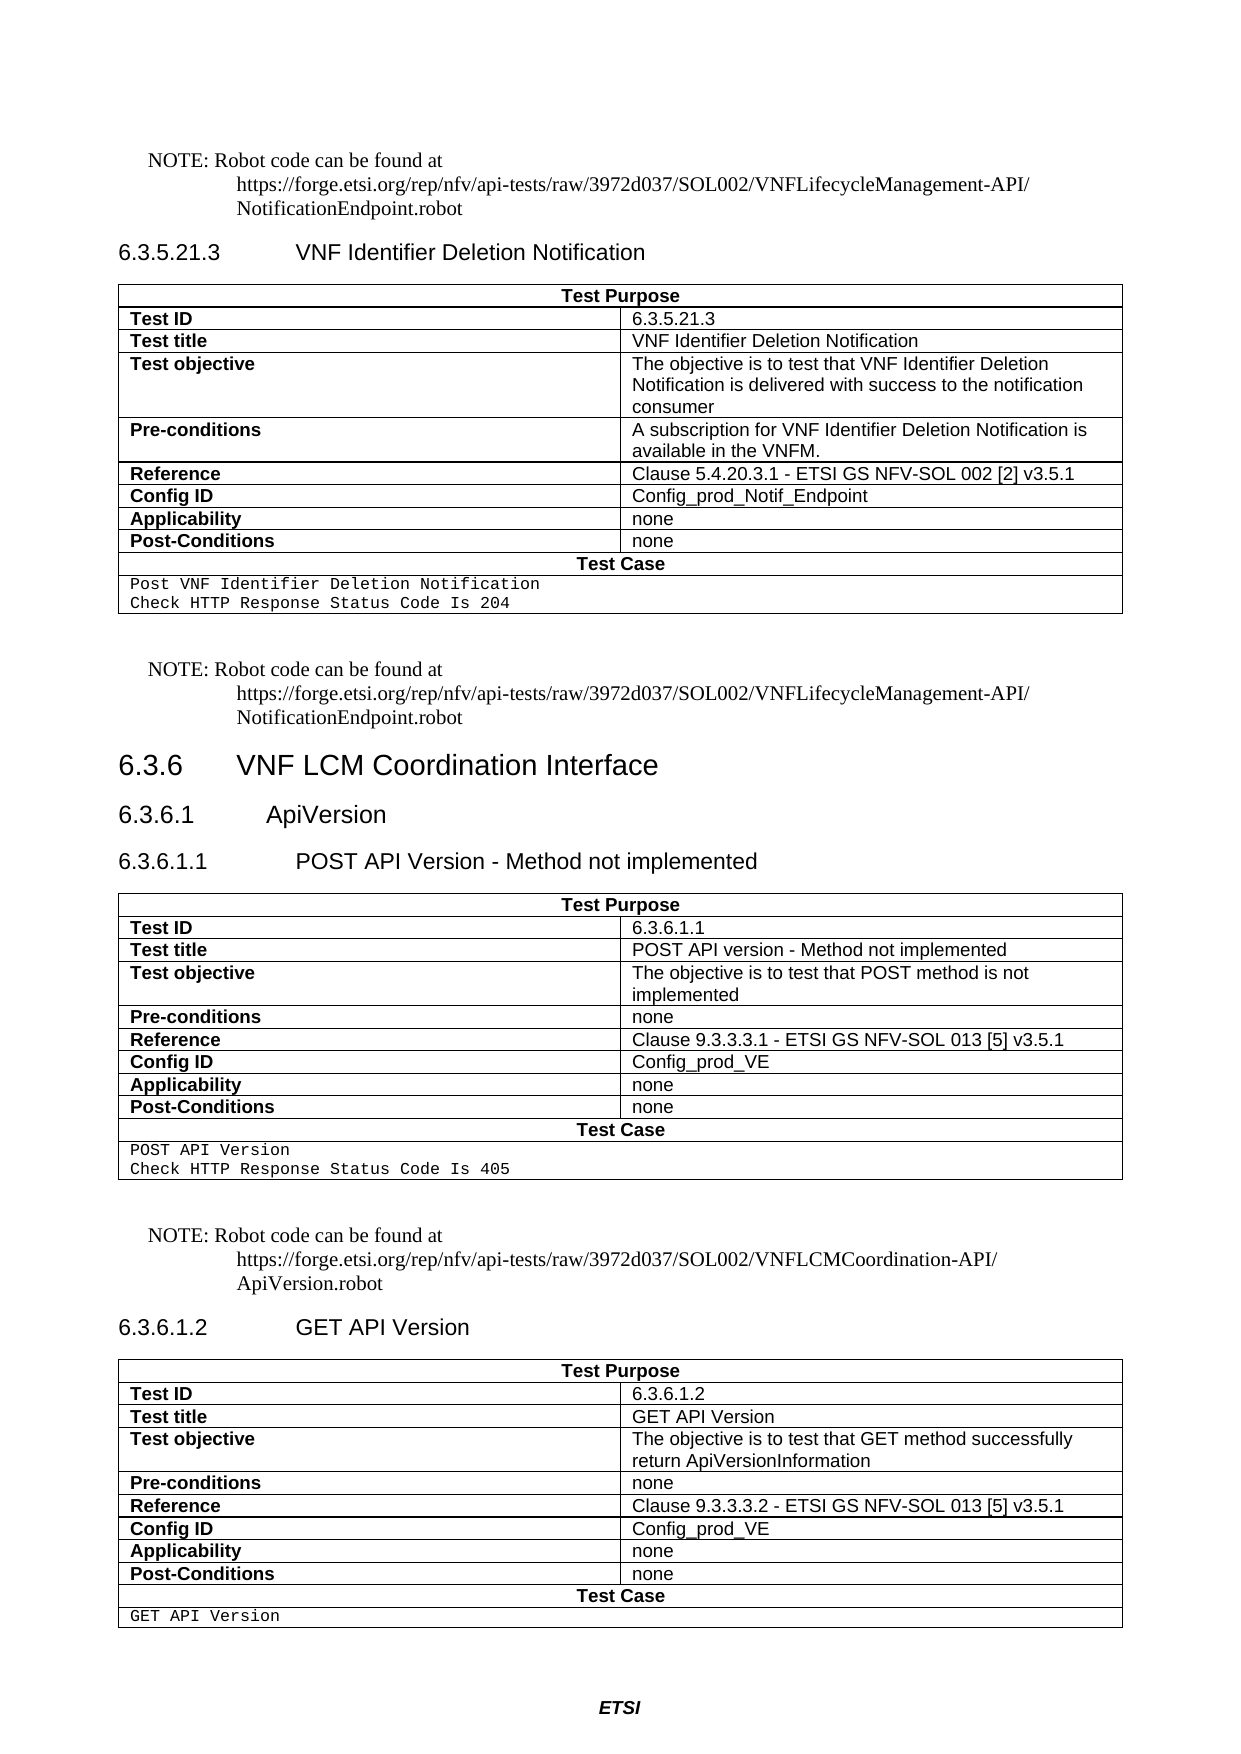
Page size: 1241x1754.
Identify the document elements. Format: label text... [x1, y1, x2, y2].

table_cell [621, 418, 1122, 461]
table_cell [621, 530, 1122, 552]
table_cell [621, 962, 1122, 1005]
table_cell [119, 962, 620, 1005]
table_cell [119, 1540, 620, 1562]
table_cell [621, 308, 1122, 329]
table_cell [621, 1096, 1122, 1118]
text NOTE: Robot code can be found at https://forge.etsi.org/rep/nfv/api-tests/raw/3972d037/SOL002/VNFLifecycleManagement-API/NotificationEndpoint.robot [148, 657, 1122, 729]
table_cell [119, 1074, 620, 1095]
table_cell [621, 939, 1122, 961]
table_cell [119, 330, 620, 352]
subtitle 6.3.6.1 ApiVersion [118, 800, 1122, 829]
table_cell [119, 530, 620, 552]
subtitle 6.3.6.1.1 POST API Version - Method not implemented [118, 848, 1122, 874]
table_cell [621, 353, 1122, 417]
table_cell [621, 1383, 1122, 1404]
subtitle 6.3.6 VNF LCM Coordination Interface [118, 748, 1122, 782]
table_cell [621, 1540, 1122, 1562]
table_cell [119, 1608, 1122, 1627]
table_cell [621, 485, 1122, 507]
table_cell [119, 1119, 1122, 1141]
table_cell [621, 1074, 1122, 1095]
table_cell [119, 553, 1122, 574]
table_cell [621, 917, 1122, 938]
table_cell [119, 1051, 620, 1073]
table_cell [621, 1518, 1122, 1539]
text NOTE: Robot code can be found at https://forge.etsi.org/rep/nfv/api-tests/raw/3972d037/SOL002/VNFLifecycleManagement-API/NotificationEndpoint.robot [148, 148, 1122, 220]
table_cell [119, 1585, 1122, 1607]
subtitle 6.3.6.1.2 GET API Version [118, 1314, 1122, 1340]
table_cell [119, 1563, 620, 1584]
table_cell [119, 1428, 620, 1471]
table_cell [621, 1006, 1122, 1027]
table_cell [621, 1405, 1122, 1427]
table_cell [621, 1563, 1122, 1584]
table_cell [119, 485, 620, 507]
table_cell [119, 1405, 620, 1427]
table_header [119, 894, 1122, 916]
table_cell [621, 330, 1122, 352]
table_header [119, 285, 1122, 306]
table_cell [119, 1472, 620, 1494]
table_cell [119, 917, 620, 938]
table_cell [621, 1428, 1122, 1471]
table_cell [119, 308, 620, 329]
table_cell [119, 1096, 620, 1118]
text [148, 1223, 1122, 1295]
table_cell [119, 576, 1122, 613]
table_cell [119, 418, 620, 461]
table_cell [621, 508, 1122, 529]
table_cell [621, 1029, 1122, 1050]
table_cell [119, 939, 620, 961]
subtitle 6.3.5.21.3 VNF Identifier Deletion Notification [118, 239, 1122, 265]
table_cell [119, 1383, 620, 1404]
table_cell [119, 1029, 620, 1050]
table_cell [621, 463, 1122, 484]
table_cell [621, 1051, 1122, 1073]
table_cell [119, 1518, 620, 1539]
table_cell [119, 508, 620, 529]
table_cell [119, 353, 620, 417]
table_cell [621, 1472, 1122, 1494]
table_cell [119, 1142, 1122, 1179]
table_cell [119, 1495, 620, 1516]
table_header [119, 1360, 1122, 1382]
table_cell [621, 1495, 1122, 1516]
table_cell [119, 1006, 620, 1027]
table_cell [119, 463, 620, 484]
